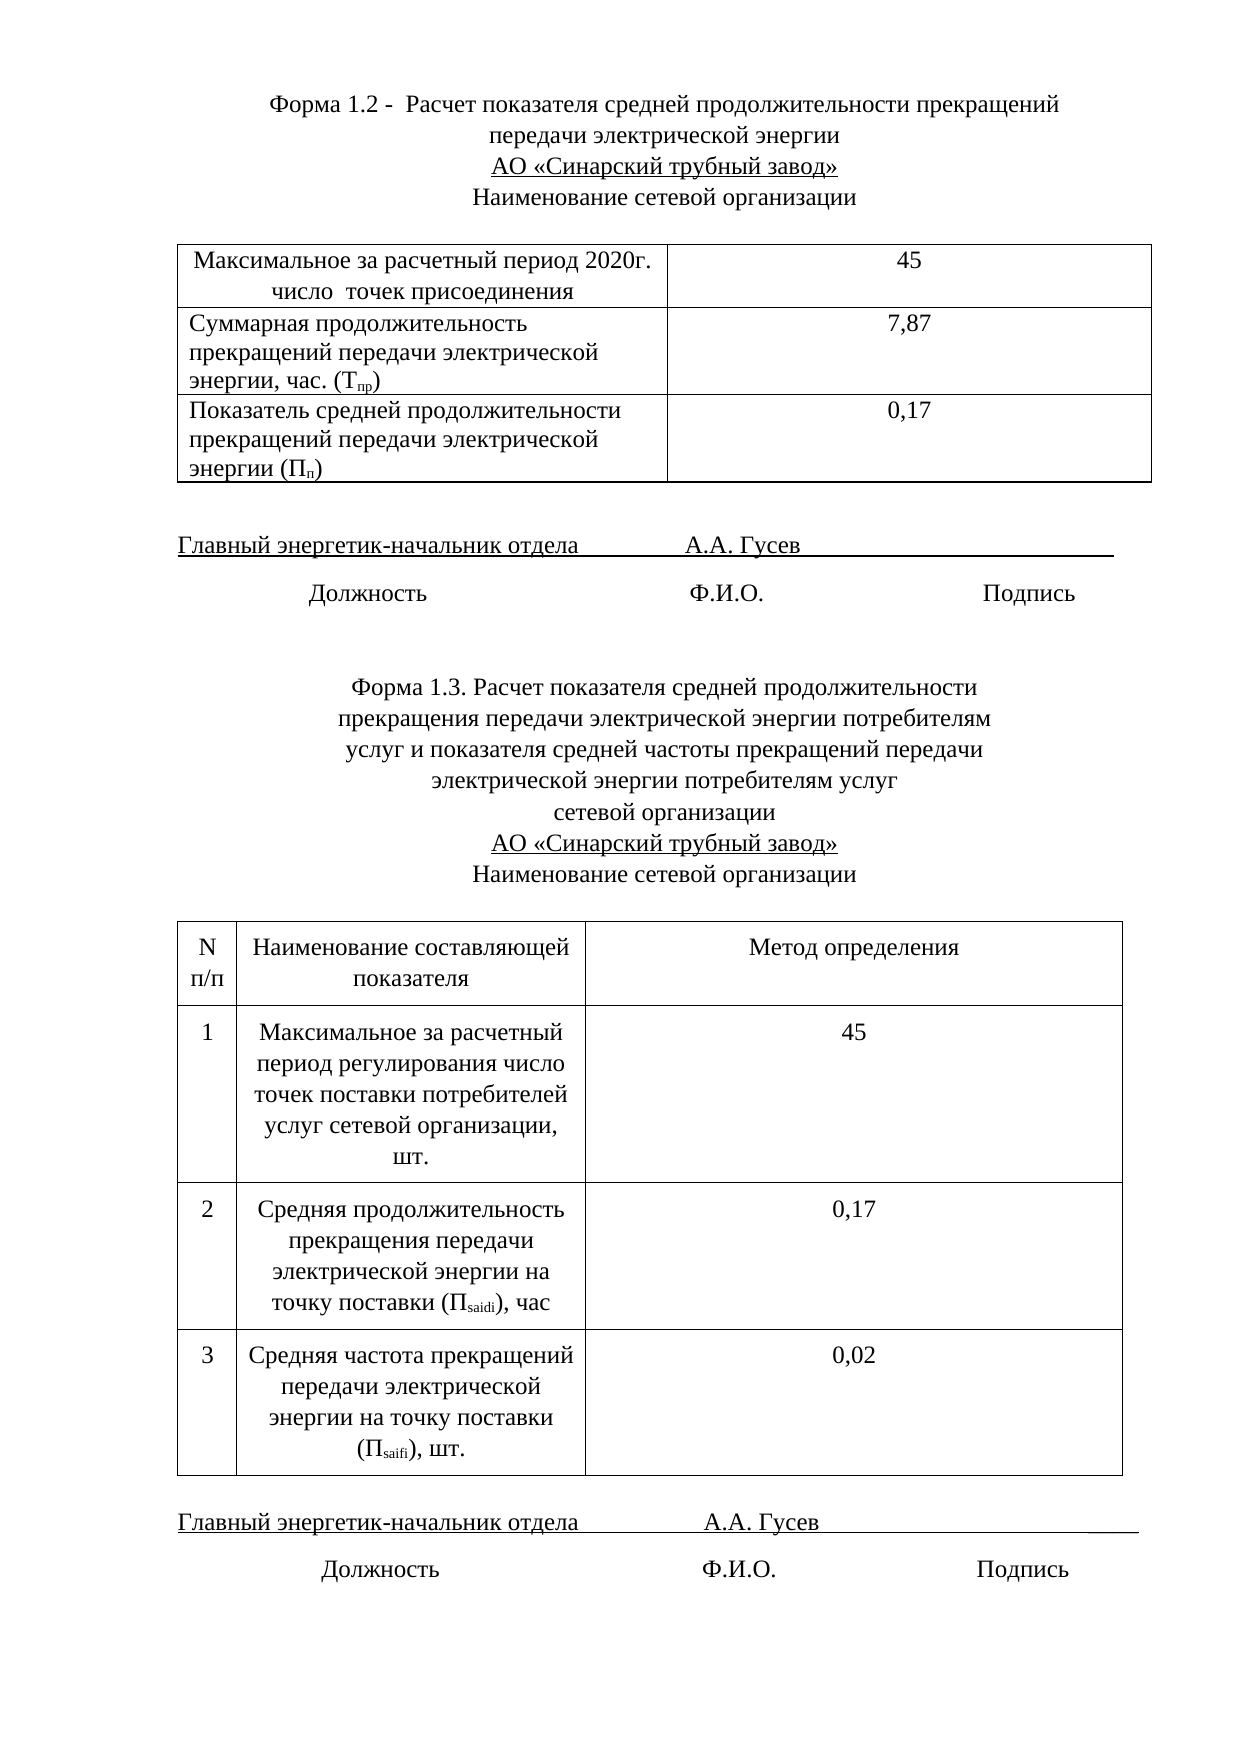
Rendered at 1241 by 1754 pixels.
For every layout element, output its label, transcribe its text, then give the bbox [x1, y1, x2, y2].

table_cell 0,17 [586, 1183, 1122, 1328]
table_cell 2 [178, 1183, 236, 1328]
table_cell Средняя продолжительность прекращения передачи электрической энергии на точку поставки (Пsaidi), час [237, 1183, 585, 1328]
text Форма 1.3. Расчет показателя средней продолжительности [177, 672, 1152, 701]
text услуг и показателя средней частоты прекращений передачи [177, 734, 1152, 763]
table_cell Средняя частота прекращений передачи электрической энергии на точку поставки (Пsaifi), шт. [237, 1330, 585, 1475]
text АО «Синарский трубный завод» [177, 151, 1152, 179]
table_cell 7,87 [668, 308, 1151, 394]
text Наименование сетевой организации [177, 859, 1152, 887]
text АО «Синарский трубный завод» [177, 828, 1152, 856]
text прекращения передачи электрической энергии потребителям [177, 703, 1152, 732]
text Должность Ф.И.О. Подпись [177, 578, 1152, 607]
text Должность Ф.И.О. Подпись [177, 1554, 1152, 1583]
text Главный энергетик-начальник отдела А.А. Гусев ____ [177, 530, 1152, 559]
table_header N п/п [178, 922, 236, 1005]
text Наименование сетевой организации [177, 182, 1152, 211]
text сетевой организации [177, 797, 1152, 825]
text Форма 1.2 - Расчет показателя средней продолжительности прекращений [177, 89, 1152, 117]
table_cell Показатель средней продолжительности прекращений передачи электрической энергии (Пп) [178, 395, 667, 481]
table_header 45 [668, 245, 1151, 307]
table_header Наименование составляющей показателя [237, 922, 585, 1005]
text электрической энергии потребителям услуг [177, 766, 1152, 794]
table_cell Максимальное за расчетный период регулирования число точек поставки потребителей услуг сетевой организации, шт. [237, 1006, 585, 1182]
table_header Метод определения [586, 922, 1122, 1005]
table_cell 0,02 [586, 1330, 1122, 1475]
text Главный энергетик-начальник отдела А.А. Гусев ____ [177, 1507, 1152, 1536]
text передачи электрической энергии [177, 120, 1152, 148]
table_cell 3 [178, 1330, 236, 1475]
table_cell 1 [178, 1006, 236, 1182]
table_cell Суммарная продолжительность прекращений передачи электрической энергии, час. (Tпр) [178, 308, 667, 394]
table_cell 0,17 [668, 395, 1151, 481]
table_header Максимальное за расчетный период 2020г. число точек присоединения [178, 245, 667, 307]
table_cell 45 [586, 1006, 1122, 1182]
